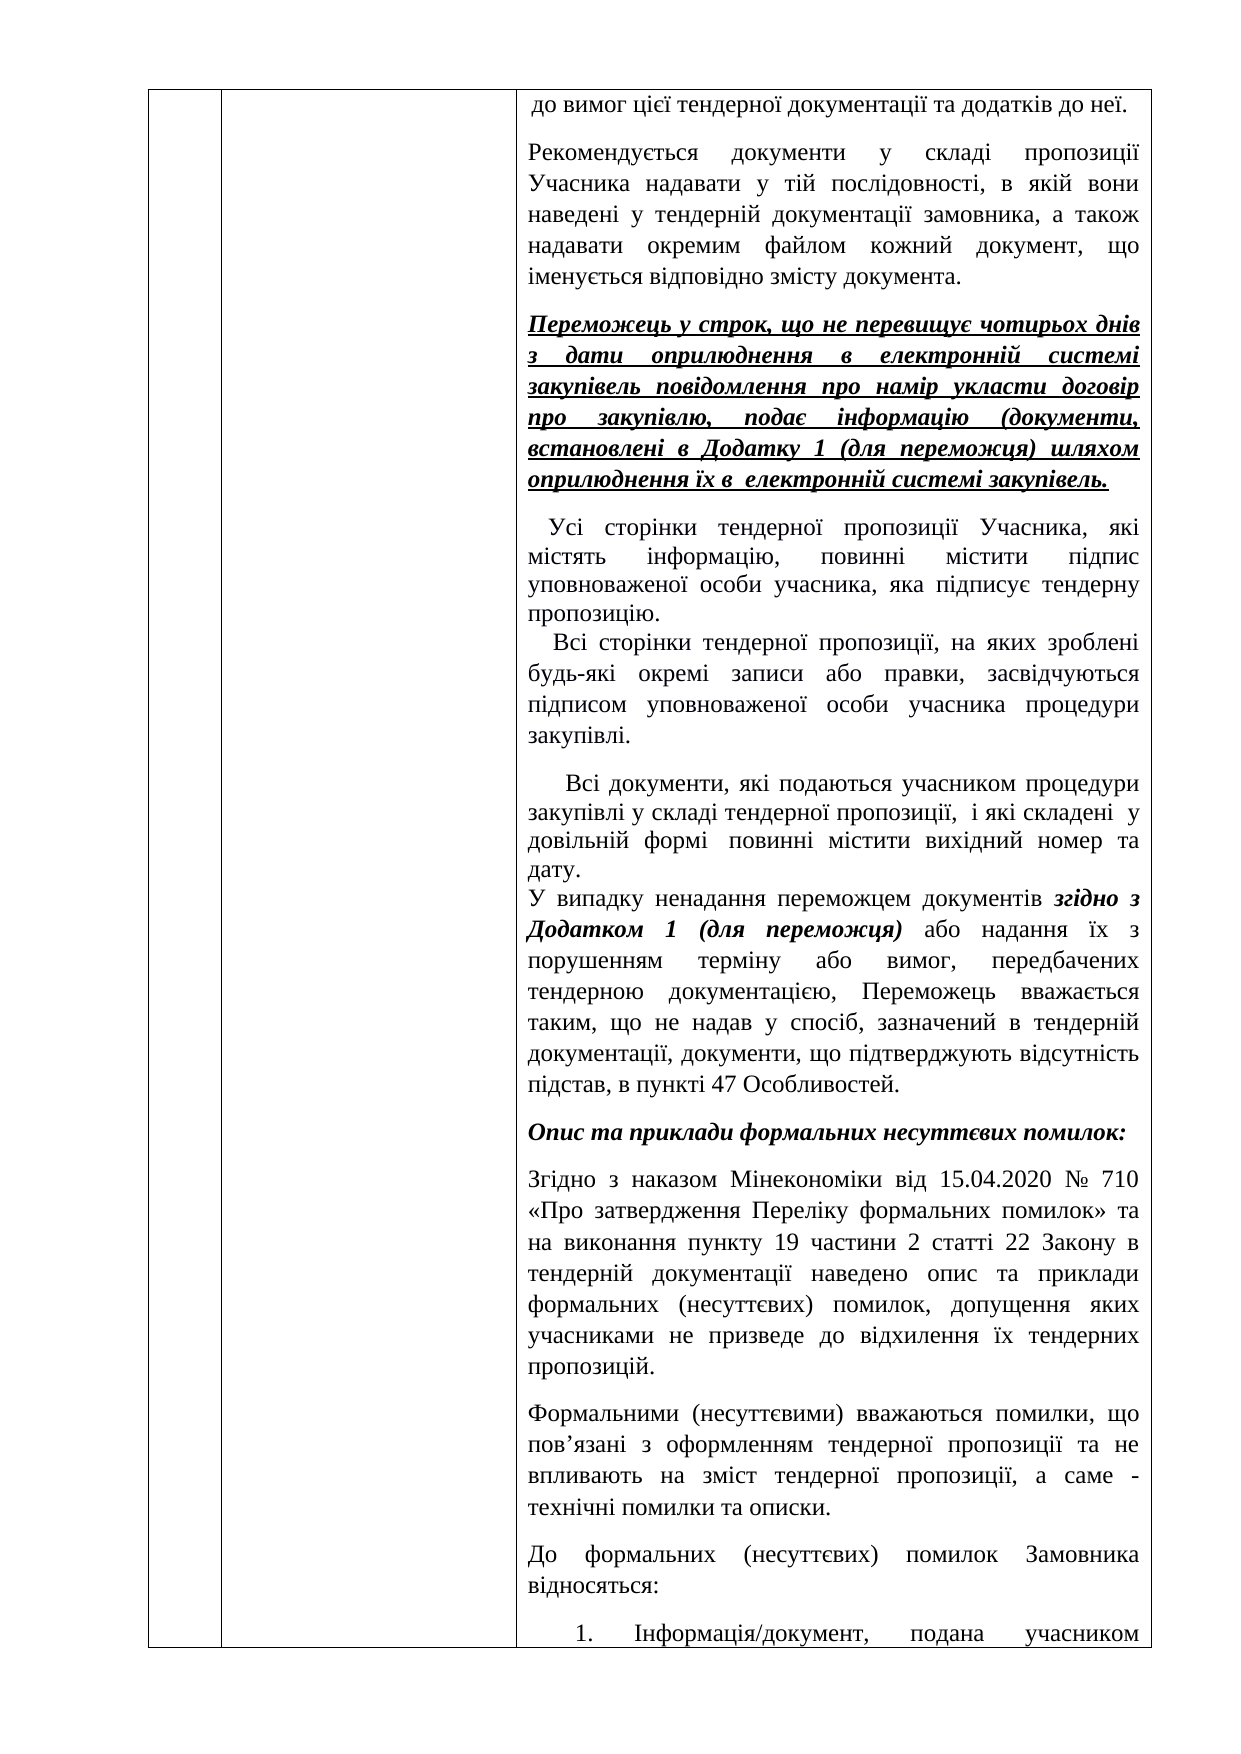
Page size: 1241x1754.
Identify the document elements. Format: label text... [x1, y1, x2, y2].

table_cell 1 [149, 90, 221, 1647]
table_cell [517, 90, 1151, 1647]
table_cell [222, 90, 516, 1647]
